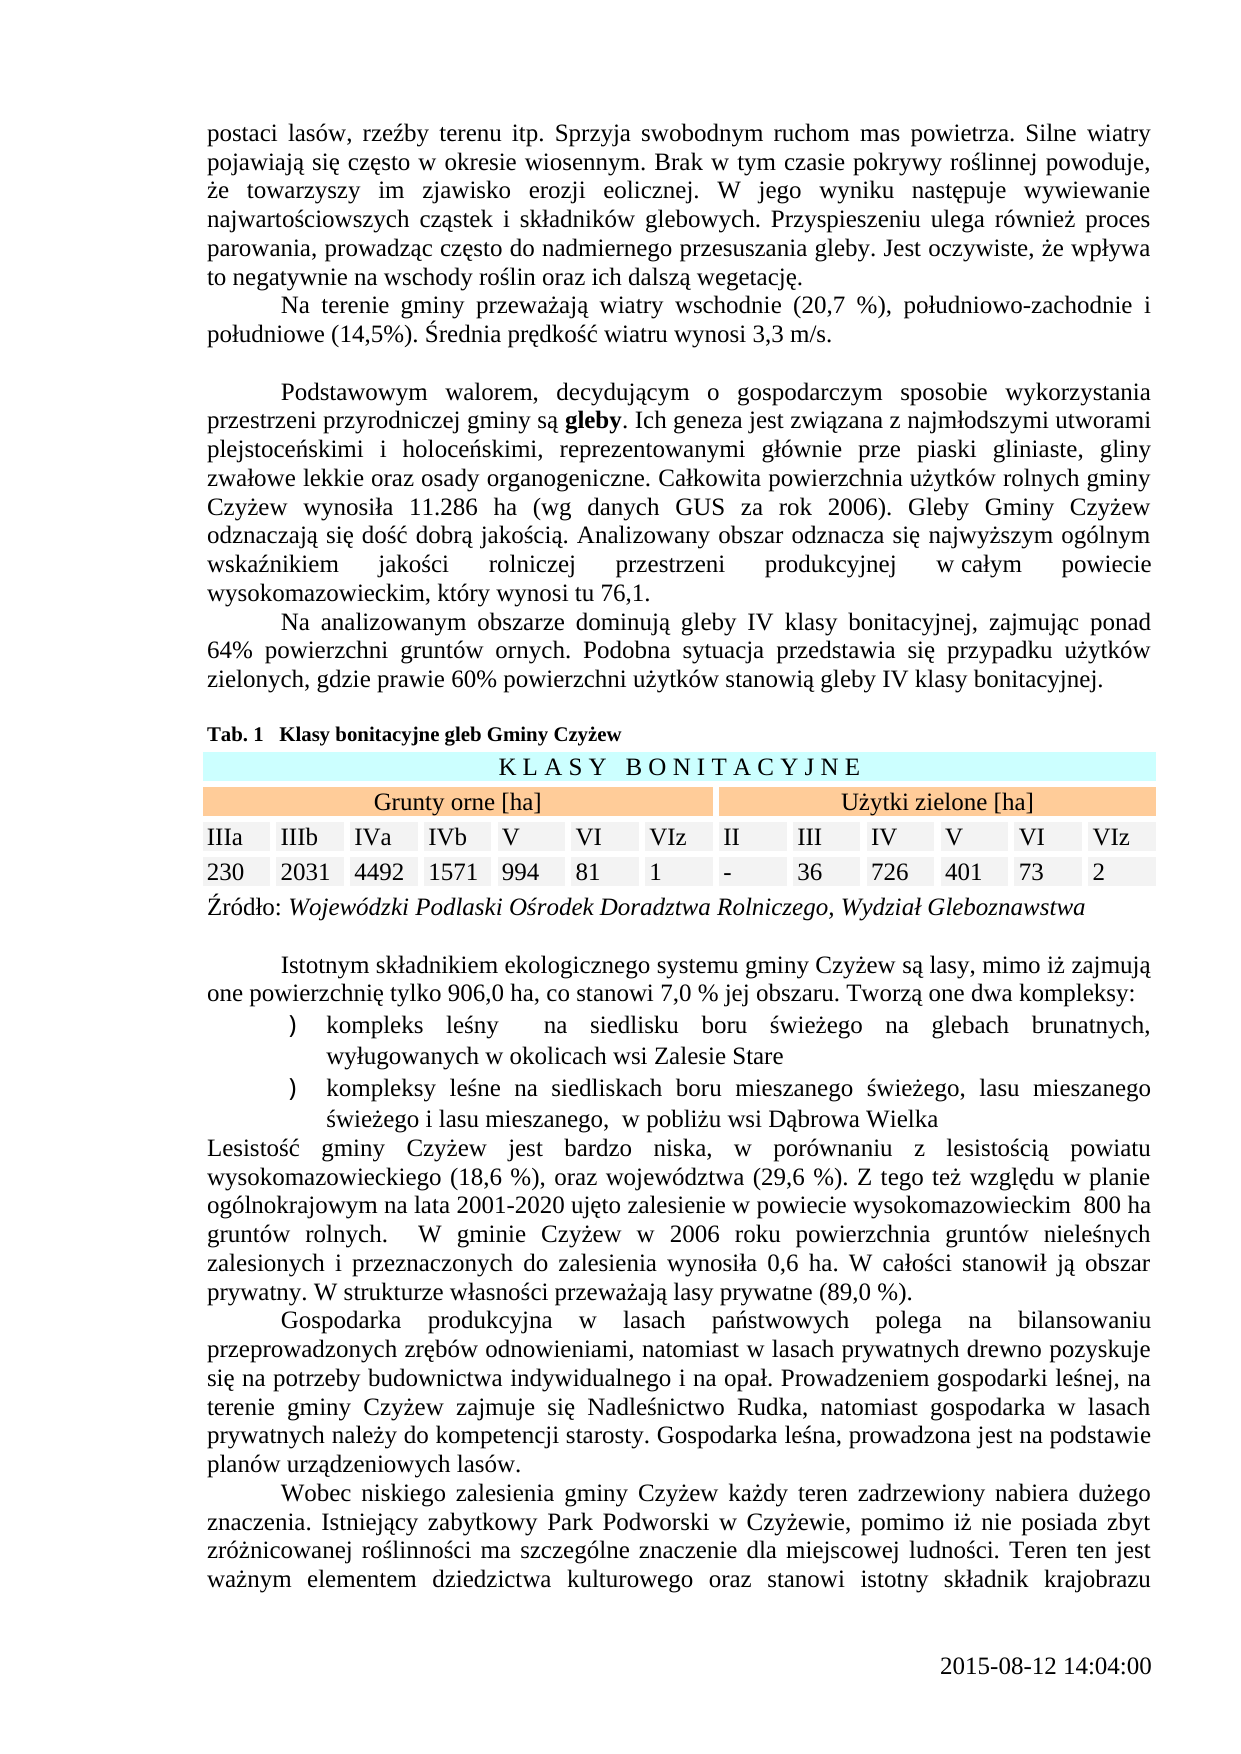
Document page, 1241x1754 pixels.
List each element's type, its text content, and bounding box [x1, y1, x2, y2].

table_cell IIIa [203, 822, 270, 851]
table_cell 726 [867, 857, 934, 886]
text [207, 1478, 1152, 1593]
table_cell IVb [424, 822, 491, 851]
table_cell IVa [350, 822, 418, 851]
table_cell Grunty orne [ha] [203, 787, 713, 816]
table_cell 81 [571, 857, 639, 886]
table_cell 230 [203, 857, 270, 886]
table_cell 4492 [350, 857, 418, 886]
list kompleksy leśne na siedliskach boru mieszanego świeżego, lasu mieszanego świeżego i lasu mieszanego, w pobliżu wsi Dąbrowa Wielka [289, 1070, 1152, 1133]
text Na terenie gminy przeważają wiatry wschodnie (20,7 %), południowo-zachodnie i południowe (14,5%). Średnia prędkość wiatru wynosi 3,3 m/s. [207, 291, 1152, 348]
table_cell Użytki zielone [ha] [719, 787, 1156, 816]
table_cell 2 [1088, 857, 1156, 886]
table_cell VI [1014, 822, 1082, 851]
table_cell 73 [1014, 857, 1082, 886]
text Na analizowanym obszarze dominują gleby IV klasy bonitacyjnej, zajmując ponad 64% powierzchni gruntów ornych. Podobna sytuacja przedstawia się przypadku użytków zielonych, gdzie prawie 60% powierzchni użytków stanowią gleby IV klasy bonitacyjnej. [207, 607, 1152, 693]
table_cell V [498, 822, 565, 851]
table_cell IV [867, 822, 934, 851]
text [207, 118, 1152, 291]
table_header K L A S Y B O N I T A C Y J N E [203, 752, 1156, 781]
table_cell IIIb [276, 822, 344, 851]
text Lesistość gminy Czyżew jest bardzo niska, w porównaniu z lesistością powiatu wysokomazowieckiego (18,6 %), oraz województwa (29,6 %). Z tego też względu w planie ogólnokrajowym na lata 2001-2020 ujęto zalesienie w powiecie wysokomazowieckim gruntów rolnych. W gminie Czyżew w 2006 roku powierzchnia gruntów nieleśnych zalesionych i przeznaczonych do zalesienia wynosiła . W całości stanowił ją obszar prywatny. W strukturze własności przeważają lasy prywatne (89,0 %). [207, 1133, 1152, 1305]
text Gospodarka produkcyjna w lasach państwowych polega na bilansowaniu przeprowadzonych zrębów odnowieniami, natomiast w lasach prywatnych drewno pozyskuje się na potrzeby budownictwa indywidualnego i na opał. Prowadzeniem gospodarki leśnej, na terenie gminy Czyżew zajmuje się Nadleśnictwo Rudka, natomiast gospodarka w lasach prywatnych należy do kompetencji starosty. Gospodarka leśna, prowadzona jest na podstawie planów urządzeniowych lasów. [207, 1305, 1152, 1478]
table_cell 994 [498, 857, 565, 886]
table_cell VI [571, 822, 639, 851]
table_cell V [941, 822, 1008, 851]
table_cell II [719, 822, 787, 851]
list kompleks leśny na siedlisku boru świeżego na glebach brunatnych, wyługowanych w okolicach wsi Zalesie Stare [289, 1007, 1152, 1070]
table_cell - [719, 857, 787, 886]
table_cell 1571 [424, 857, 491, 886]
table_cell 401 [941, 857, 1008, 886]
table_cell 36 [793, 857, 860, 886]
text Podstawowym walorem, decydującym o gospodarczym sposobie wykorzystania przestrzeni przyrodniczej gminy są gleby. Ich geneza jest związana z najmłodszymi utworami plejstoceńskimi i holoceńskimi, reprezentowanymi głównie prze piaski gliniaste, gliny zwałowe lekkie oraz osady organogeniczne. Całkowita powierzchnia użytków rolnych gminy Czyżew wynosiła (wg danych GUS za rok 2006). Gleby Gminy Czyżew odznaczają się dość dobrą jakością. Analizowany obszar odznacza się najwyższym ogólnym wskaźnikiem jakości rolniczej przestrzeni produkcyjnej w całym powiecie wysokomazowieckim, który wynosi tu 76,1. [207, 377, 1152, 607]
text Źródło: Wojewódzki Podlaski Ośrodek Doradztwa Rolniczego, Wydział Gleboznawstwa [207, 892, 1152, 921]
table_cell VIz [645, 822, 713, 851]
text Tab. 1 Klasy bonitacyjne gleb Gminy Czyżew [207, 722, 1152, 746]
table_cell 2031 [276, 857, 344, 886]
text Istotnym składnikiem ekologicznego systemu gminy Czyżew są lasy, mimo iż zajmują one powierzchnię tylko , co stanowi 7,0 % jej obszaru. Tworzą one dwa kompleksy: [207, 950, 1152, 1007]
table_cell VIz [1088, 822, 1156, 851]
table_cell 1 [645, 857, 713, 886]
table_cell III [793, 822, 860, 851]
